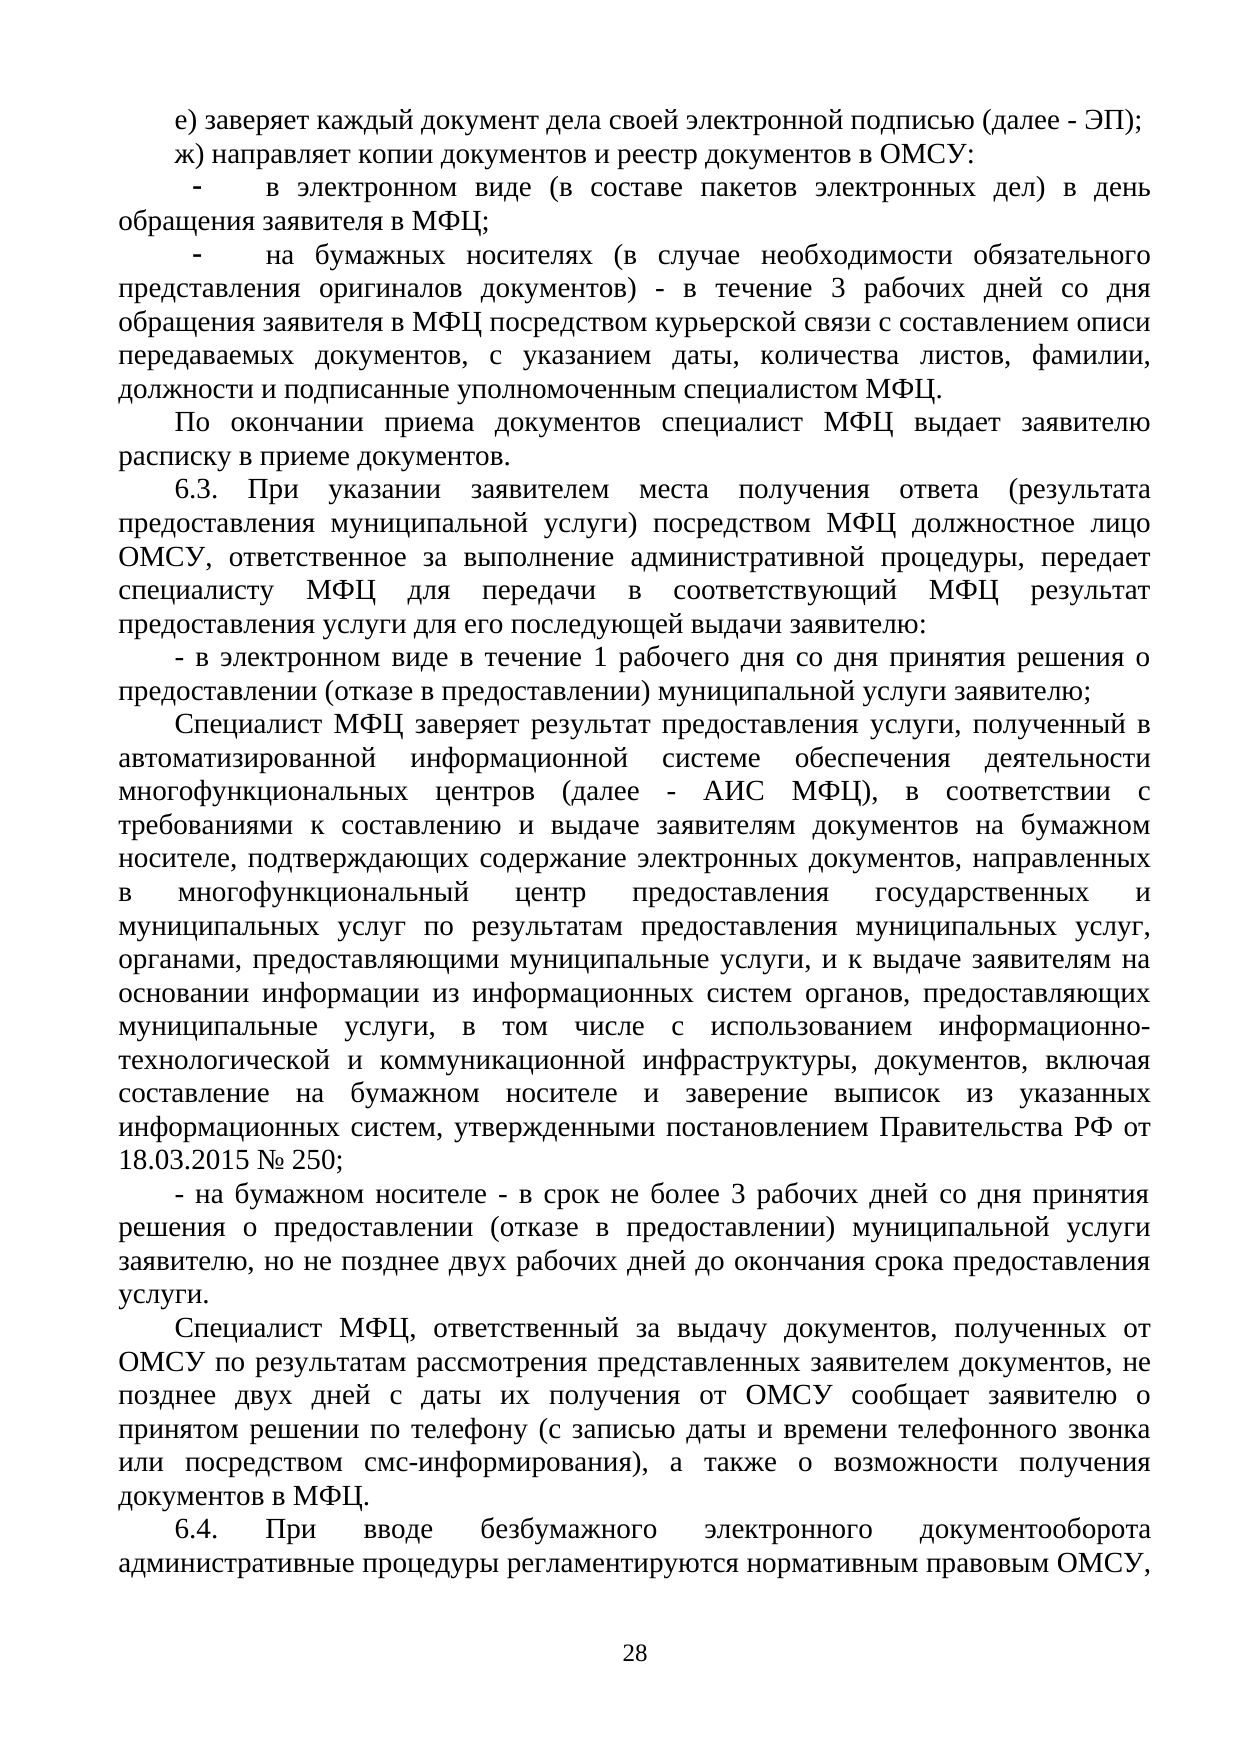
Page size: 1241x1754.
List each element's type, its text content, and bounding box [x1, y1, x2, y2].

text По окончании приема документов специалист МФЦ выдает заявителю расписку в приеме документов. [118, 404, 1152, 472]
text 6.3. При указании заявителем места получения ответа (результата предоставления муниципальной услуги) посредством МФЦ должностное лицо ОМСУ, ответственное за выполнение административной процедуры, передает специалисту МФЦ для передачи в соответствующий МФЦ результат предоставления услуги для его последующей выдачи заявителю: [118, 472, 1152, 639]
text е) заверяет каждый документ дела своей электронной подписью (далее - ЭП); [118, 102, 1152, 136]
text - на бумажном носителе - в срок не более 3 рабочих дней со дня принятия решения о предоставлении (отказе в предоставлении) муниципальной услуги заявителю, но не позднее двух рабочих дней до окончания срока предоставления услуги. [118, 1176, 1152, 1310]
text Специалист МФЦ заверяет результат предоставления услуги, полученный в автоматизированной информационной системе обеспечения деятельности многофункциональных центров (далее - АИС МФЦ), в соответствии с требованиями к составлению и выдаче заявителям документов на бумажном носителе, подтверждающих содержание электронных документов, направленных в многофункциональный центр предоставления государственных и муниципальных услуг по результатам предоставления муниципальных услуг, органами, предоставляющими муниципальные услуги, и к выдаче заявителям на основании информации из информационных систем органов, предоставляющих муниципальные услуги, в том числе с использованием информационно-технологической и коммуникационной инфраструктуры, документов, включая составление на бумажном носителе и заверение выписок из указанных информационных систем, утвержденными постановлением Правительства РФ от 18.03.2015 № 250; [118, 706, 1152, 1176]
text Специалист МФЦ, ответственный за выдачу документов, полученных от ОМСУ по результатам рассмотрения представленных заявителем документов, не позднее двух дней с даты их получения от ОМСУ сообщает заявителю о принятом решении по телефону (с записью даты и времени телефонного звонка или посредством смс-информирования), а также о возможности получения документов в МФЦ. [118, 1310, 1152, 1511]
text - в электронном виде в течение 1 рабочего дня со дня принятия решения о предоставлении (отказе в предоставлении) муниципальной услуги заявителю; [118, 639, 1152, 706]
list на бумажных носителях (в случае необходимости обязательного представления оригиналов документов) - в течение 3 рабочих дней со дня обращения заявителя в МФЦ посредством курьерской связи с составлением описи передаваемых документов, с указанием даты, количества листов, фамилии, должности и подписанные уполномоченным специалистом МФЦ. [118, 237, 1152, 404]
text ж) направляет копии документов и реестр документов в ОМСУ: [118, 136, 1152, 169]
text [118, 1511, 1152, 1578]
list в электронном виде (в составе пакетов электронных дел) в день обращения заявителя в МФЦ; [118, 169, 1152, 237]
